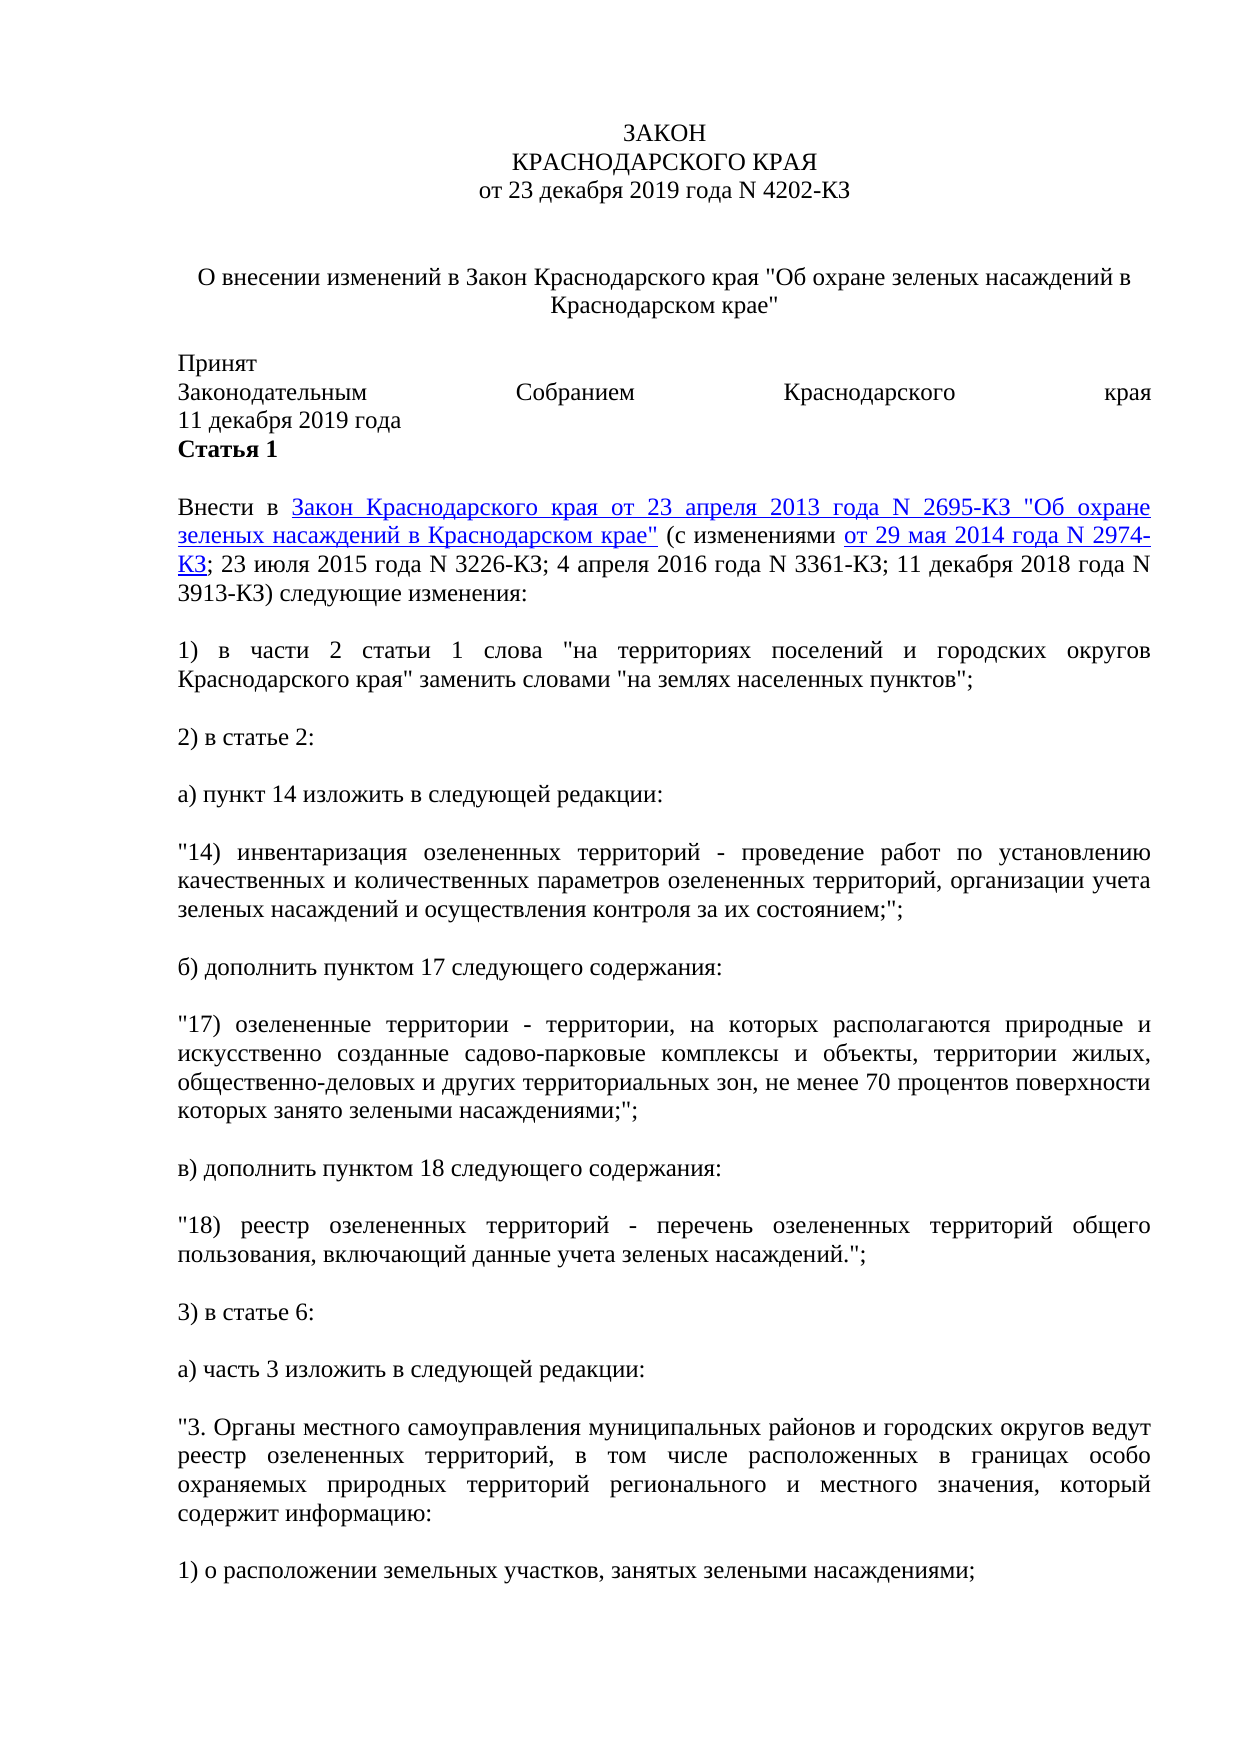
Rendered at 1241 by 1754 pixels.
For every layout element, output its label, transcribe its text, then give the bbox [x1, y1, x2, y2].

text Внести в Закон Краснодарского края от 23 апреля 2013 года N 2695-КЗ "Об охране зеленых насаждений в Краснодарском крае" (с изменениями от 29 мая 2014 года N 2974-КЗ; 23 июля 2015 года N 3226-КЗ; 4 апреля 2016 года N 3361-КЗ; 11 декабря 2018 года N 3913-КЗ) следующие изменения: [177, 463, 1152, 607]
text б) дополнить пунктом 17 следующего содержания: [177, 923, 1152, 981]
text 2) в статье 2: [177, 693, 1152, 751]
text 1) о расположении земельных участков, занятых зелеными насаждениями; [177, 1527, 1152, 1584]
text "17) озелененные территории - территории, на которых располагаются природные и искусственно созданные садово-парковые комплексы и объекты, территории жилых, общественно-деловых и других территориальных зон, не менее 70 процентов поверхности которых занято зелеными насаждениями;"; [177, 981, 1152, 1124]
text а) часть 3 изложить в следующей редакции: [177, 1326, 1152, 1383]
text ЗАКОН КРАСНОДАРСКОГО КРАЯ от 23 декабря 2019 года N 4202-КЗ О внесении изменений в Закон Краснодарского края "Об охране зеленых насаждений в Краснодарском крае" [177, 118, 1152, 319]
text а) пункт 14 изложить в следующей редакции: [177, 751, 1152, 808]
text в) дополнить пунктом 18 следующего содержания: [177, 1124, 1152, 1182]
text "3. Органы местного самоуправления муниципальных районов и городских округов ведут реестр озелененных территорий, в том числе расположенных в границах особо охраняемых природных территорий регионального и местного значения, который содержит информацию: [177, 1383, 1152, 1527]
text Статья 1 [177, 434, 1152, 463]
text 1) в части 2 статьи 1 слова "на территориях поселений и городских округов Краснодарского края" заменить словами "на землях населенных пунктов"; [177, 607, 1152, 693]
text Принят Законодательным Собранием Краснодарского края 11 декабря 2019 года [177, 319, 1152, 434]
text "14) инвентаризация озелененных территорий - проведение работ по установлению качественных и количественных параметров озелененных территорий, организации учета зеленых насаждений и осуществления контроля за их состоянием;"; [177, 808, 1152, 923]
text "18) реестр озелененных территорий - перечень озелененных территорий общего пользования, включающий данные учета зеленых насаждений."; [177, 1182, 1152, 1268]
text 3) в статье 6: [177, 1268, 1152, 1326]
